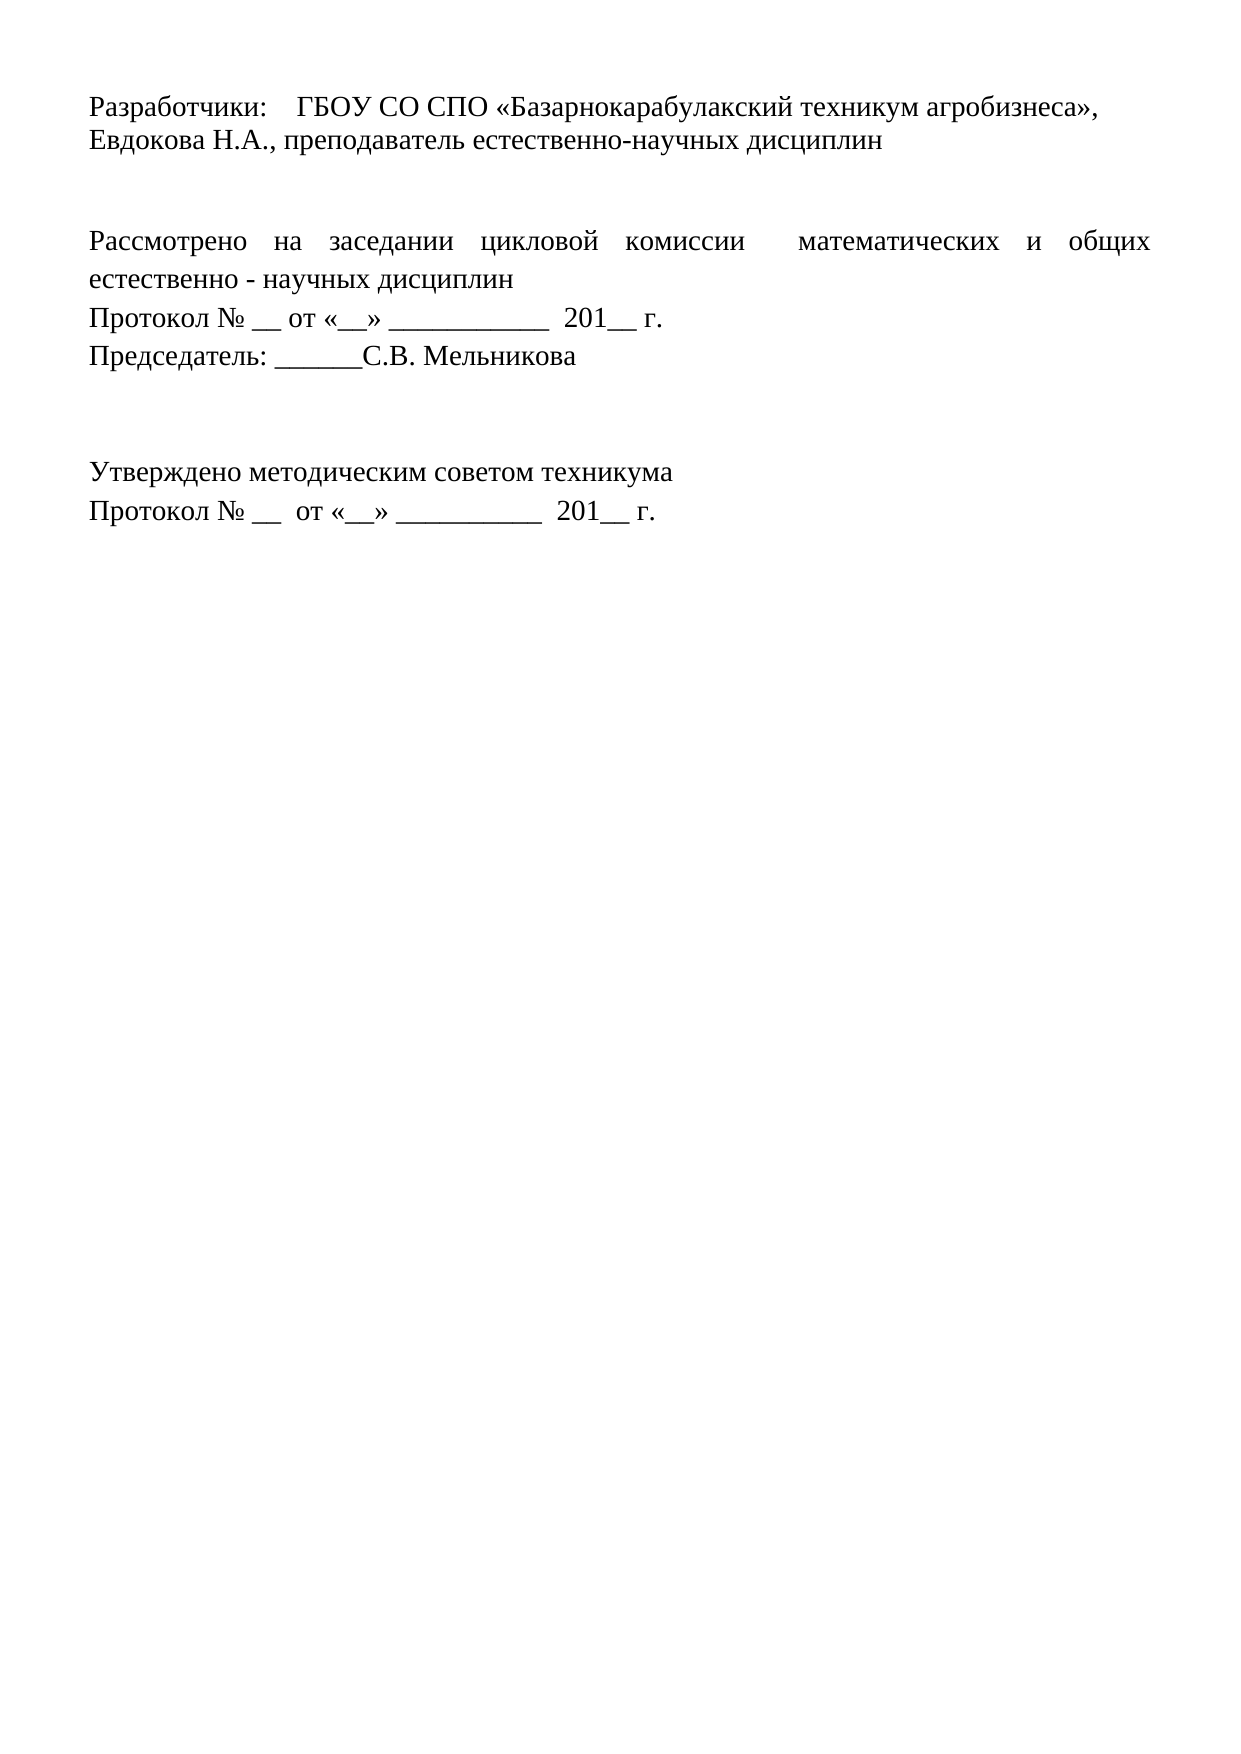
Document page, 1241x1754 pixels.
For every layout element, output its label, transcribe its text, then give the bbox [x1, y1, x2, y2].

text Разработчики: ГБОУ СО СПО «Базарнокарабулакский техникум агробизнеса», Евдокова Н.А., преподаватель естественно-научных дисциплин [89, 89, 1152, 156]
text Протокол № __ от «__» ___________ 201__ г. [89, 300, 1152, 333]
text Рассмотрено на заседании цикловой комиссии математических и общих естественно - научных дисциплин [89, 223, 1152, 295]
text Председатель: ______С.В. Мельникова [89, 338, 1152, 372]
text Утверждено методическим советом техникума [89, 454, 1152, 488]
text Протокол № __ от «__» __________ 201__ г. [89, 493, 1152, 526]
